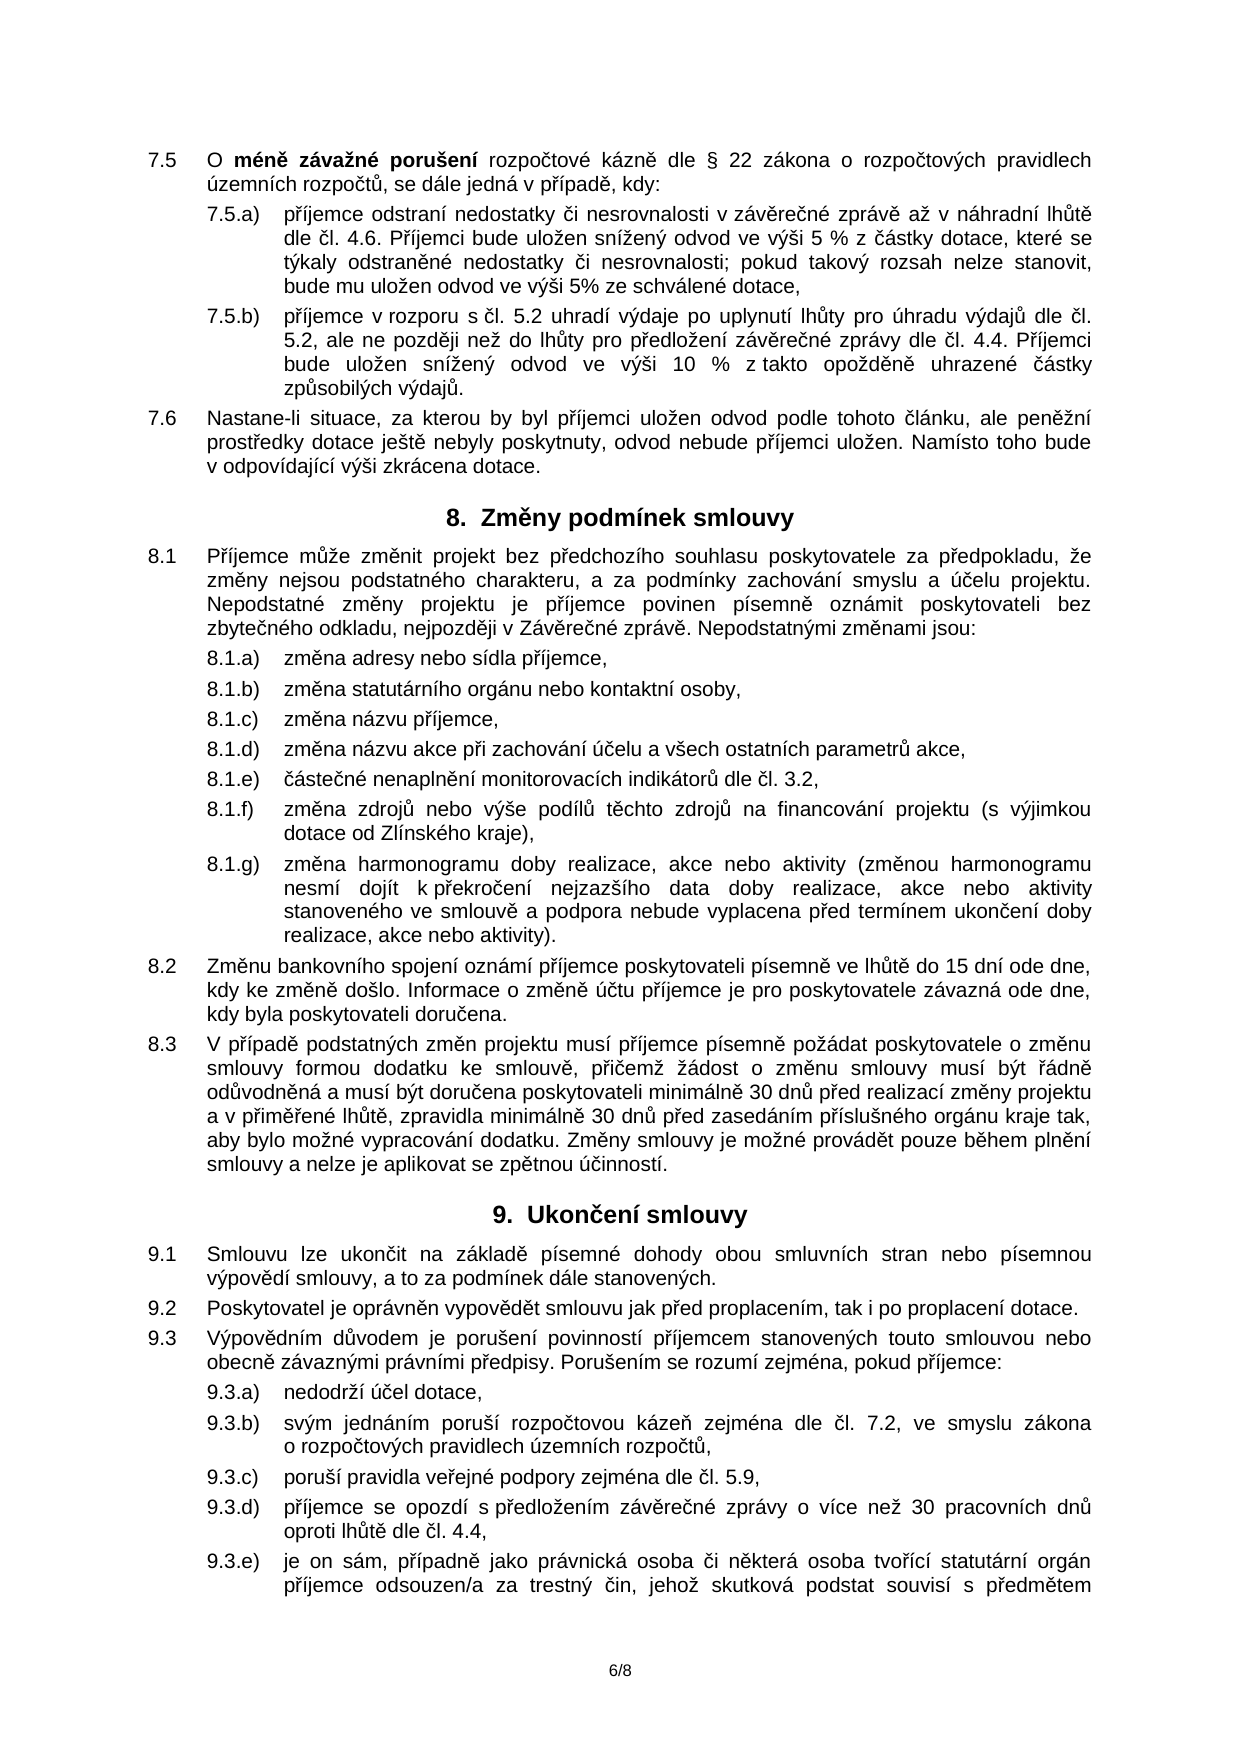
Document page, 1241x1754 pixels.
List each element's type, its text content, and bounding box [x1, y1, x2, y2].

text 9.3.c) poruší pravidla veřejné podpory zejména dle čl. 5.9, [207, 1464, 1093, 1488]
text 8.1.f) změna zdrojů nebo výše podílů těchto zdrojů na financování projektu (s výjimkou dotace od Zlínského kraje), [207, 797, 1093, 845]
text 9.3.b) svým jednáním poruší rozpočtovou kázeň zejména dle čl. 7.2, ve smyslu zákona o rozpočtových pravidlech územních rozpočtů, [207, 1410, 1093, 1458]
text 9.3.a) nedodrží účel dotace, [207, 1380, 1093, 1404]
text 9. Ukončení smlouvy [148, 1200, 1093, 1229]
text 8. Změny podmínek smlouvy [148, 503, 1093, 532]
text 8.1.c) změna názvu příjemce, [207, 707, 1093, 731]
text 8.2 Změnu bankovního spojení oznámí příjemce poskytovateli písemně ve lhůtě do 15 dní ode dne, kdy ke změně došlo. Informace o změně účtu příjemce je pro poskytovatele závazná ode dne, kdy byla poskytovateli doručena. [148, 953, 1093, 1025]
text 9.2 Poskytovatel je oprávněn vypovědět smlouvu jak před proplacením, tak i po proplacení dotace. [148, 1296, 1093, 1320]
text 7.5.a) příjemce odstraní nedostatky či nesrovnalosti v závěrečné zprávě až v náhradní lhůtě dle čl. 4.6. Příjemci bude uložen snížený odvod ve výši 5 % z částky dotace, které se týkaly odstraněné nedostatky či nesrovnalosti; pokud takový rozsah nelze stanovit, bude mu uložen odvod ve výši 5% ze schválené dotace, [207, 202, 1093, 298]
text 8.3 V případě podstatných změn projektu musí příjemce písemně požádat poskytovatele o změnu smlouvy formou dodatku ke smlouvě, přičemž žádost o změnu smlouvy musí být řádně odůvodněná a musí být doručena poskytovateli minimálně 30 dnů před realizací změny projektu a v přiměřené lhůtě, zpravidla minimálně 30 dnů před zasedáním příslušného orgánu kraje tak, aby bylo možné vypracování dodatku. Změny smlouvy je možné provádět pouze během plnění smlouvy a nelze je aplikovat se zpětnou účinností. [148, 1032, 1093, 1175]
text 7.5.b) příjemce v rozporu s čl. 5.2 uhradí výdaje po uplynutí lhůty pro úhradu výdajů dle čl. 5.2, ale ne později než do lhůty pro předložení závěrečné zprávy dle čl. 4.4. Příjemci bude uložen snížený odvod ve výši 10 % z takto opožděně uhrazené částky způsobilých výdajů. [207, 304, 1093, 400]
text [207, 1549, 1093, 1597]
text 9.3.d) příjemce se opozdí s předložením závěrečné zprávy o více než 30 pracovních dnů oproti lhůtě dle čl. 4.4, [207, 1495, 1093, 1543]
text 9.1 Smlouvu lze ukončit na základě písemné dohody obou smluvních stran nebo písemnou výpovědí smlouvy, a to za podmínek dále stanovených. [148, 1242, 1093, 1289]
text 8.1.b) změna statutárního orgánu nebo kontaktní osoby, [207, 676, 1093, 700]
text 8.1.d) změna názvu akce při zachování účelu a všech ostatních parametrů akce, [207, 737, 1093, 761]
text 8.1.a) změna adresy nebo sídla příjemce, [207, 646, 1093, 670]
text 8.1.e) částečné nenaplnění monitorovacích indikátorů dle čl. 3.2, [207, 767, 1093, 791]
text 7.6 Nastane-li situace, za kterou by byl příjemci uložen odvod podle tohoto článku, ale peněžní prostředky dotace ještě nebyly poskytnuty, odvod nebude příjemci uložen. Namísto toho bude v odpovídající výši zkrácena dotace. [148, 406, 1093, 478]
text 9.3 Výpovědním důvodem je porušení povinností příjemcem stanovených touto smlouvou nebo obecně závaznými právními předpisy. Porušením se rozumí zejména, pokud příjemce: [148, 1326, 1093, 1374]
text 8.1 Příjemce může změnit projekt bez předchozího souhlasu poskytovatele za předpokladu, že změny nejsou podstatného charakteru, a za podmínky zachování smyslu a účelu projektu. Nepodstatné změny projektu je příjemce povinen písemně oznámit poskytovateli bez zbytečného odkladu, nejpozději v Závěrečné zprávě. Nepodstatnými změnami jsou: [148, 544, 1093, 640]
text 8.1.g) změna harmonogramu doby realizace, akce nebo aktivity (změnou harmonogramu nesmí dojít k překročení nejzazšího data doby realizace, akce nebo aktivity stanoveného ve smlouvě a podpora nebude vyplacena před termínem ukončení doby realizace, akce nebo aktivity). [207, 851, 1093, 947]
text 7.5 O méně závažné porušení rozpočtové kázně dle § 22 zákona o rozpočtových pravidlech územních rozpočtů, se dále jedná v případě, kdy: [148, 148, 1093, 196]
